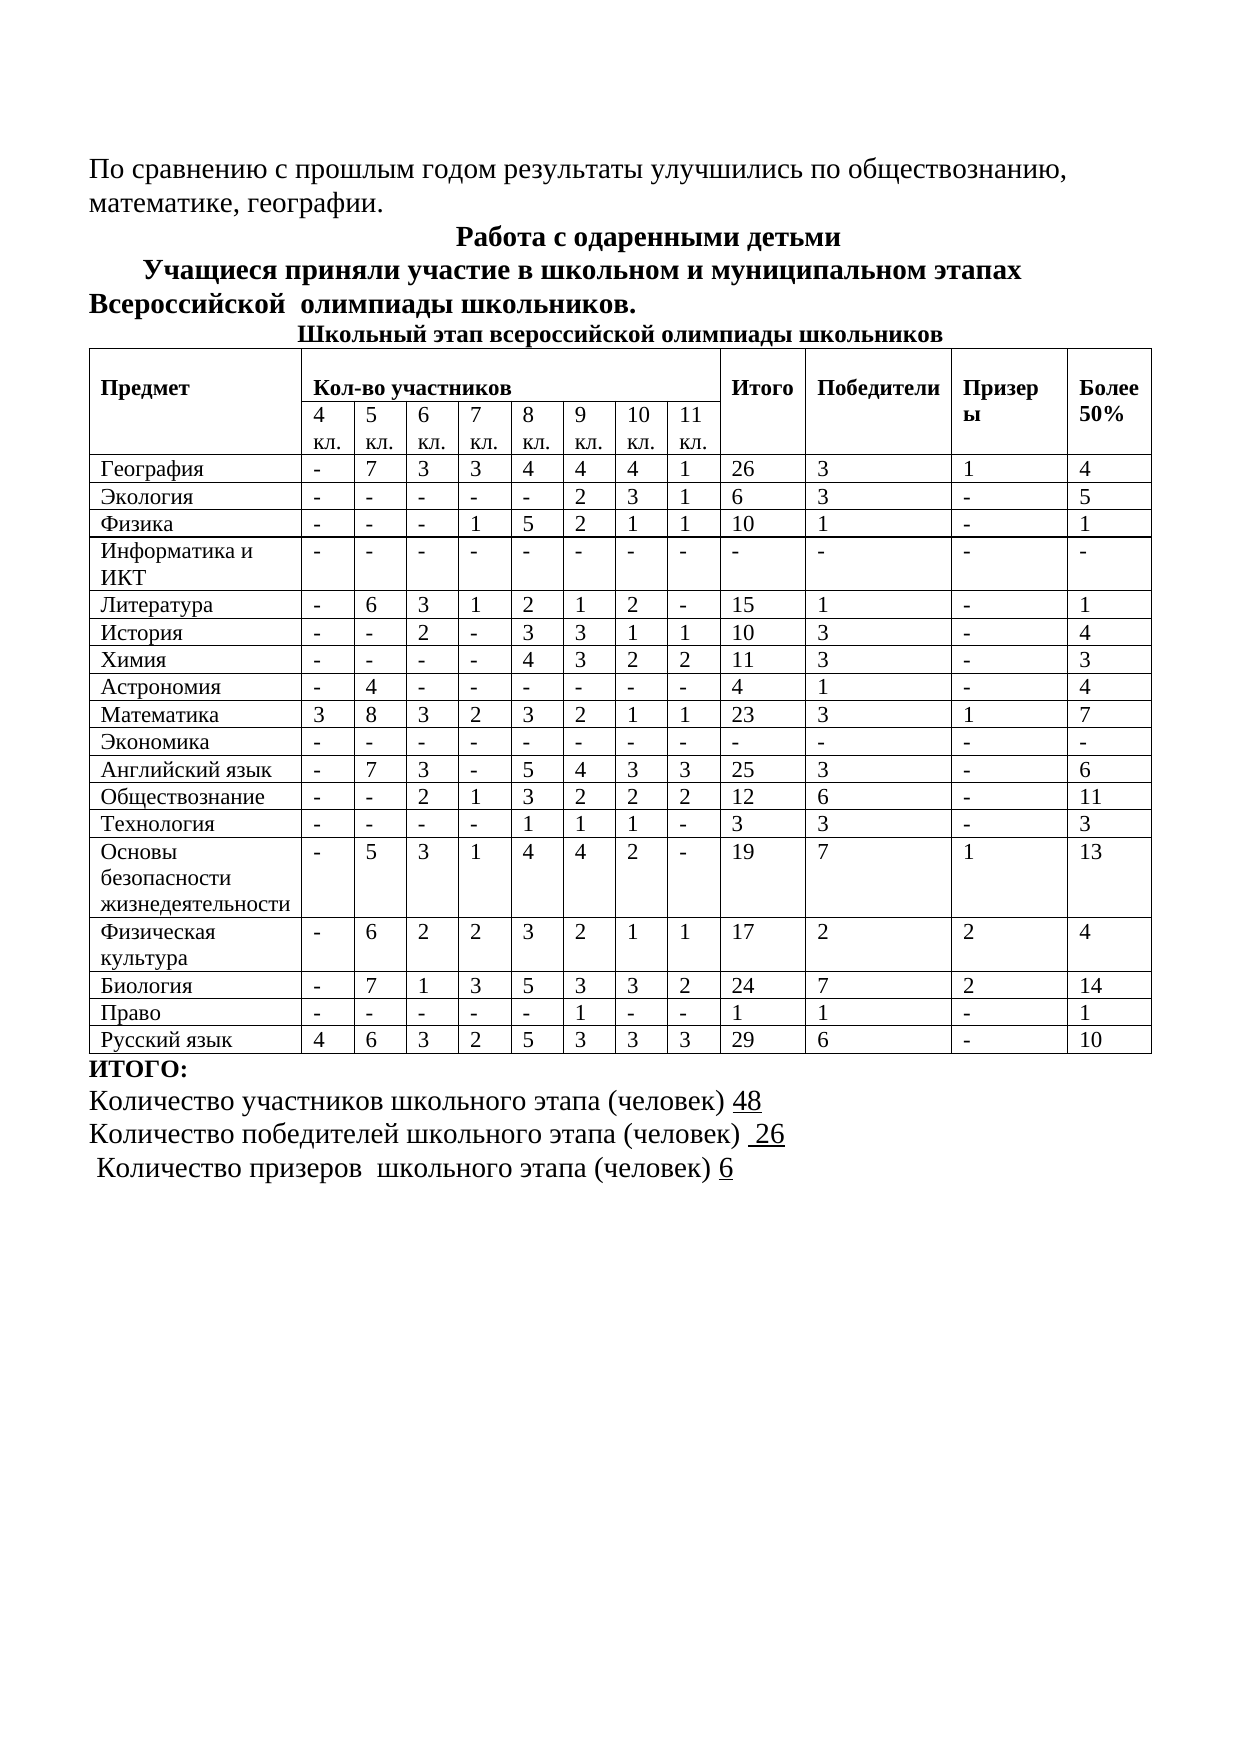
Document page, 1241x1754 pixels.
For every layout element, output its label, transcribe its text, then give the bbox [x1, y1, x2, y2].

table_cell 7 [355, 455, 406, 482]
table_cell - [512, 538, 563, 590]
table_cell 1 [616, 701, 667, 727]
table_cell - [721, 538, 805, 590]
table_cell - [952, 756, 1067, 782]
table_cell - [616, 728, 667, 754]
table_cell Астрономия [90, 674, 301, 700]
table_cell - [302, 756, 354, 782]
table_cell - [355, 538, 406, 590]
table_cell - [952, 728, 1067, 754]
table_header Итого [721, 349, 805, 454]
table_cell - [459, 646, 511, 672]
table_cell 6 [721, 483, 805, 509]
table_cell - [668, 728, 720, 754]
table_cell 2 [616, 783, 667, 809]
table_cell 4 [512, 646, 563, 672]
table_cell 4 [1068, 455, 1151, 482]
table_cell - [355, 999, 406, 1025]
table_cell - [302, 999, 354, 1025]
table_cell История [90, 619, 301, 645]
table_cell - [564, 538, 615, 590]
table_cell 8 [355, 701, 406, 727]
table_cell - [302, 810, 354, 837]
table_cell 1 [407, 972, 458, 998]
table_cell 3 [407, 756, 458, 782]
text Количество участников школьного этапа (человек) 48 [89, 1083, 1152, 1116]
table_cell 4 [302, 1026, 354, 1053]
table_cell Информатика и ИКТ [90, 538, 301, 590]
table_cell 6 кл. [407, 402, 458, 454]
table_cell 1 [616, 510, 667, 536]
table_cell - [355, 646, 406, 672]
table_cell 5 [512, 972, 563, 998]
table_cell - [952, 810, 1067, 837]
table_cell 3 [1068, 810, 1151, 837]
table_cell 29 [721, 1026, 805, 1053]
table_cell - [355, 510, 406, 536]
table_cell Физическая культура [90, 918, 301, 971]
table_cell 6 [355, 1026, 406, 1053]
table_cell 3 [668, 1026, 720, 1053]
table_cell 3 [1068, 646, 1151, 672]
table_cell 2 [564, 918, 615, 971]
table_cell - [355, 783, 406, 809]
table_cell Экология [90, 483, 301, 509]
table_cell Английский язык [90, 756, 301, 782]
table_header Более 50% [1068, 349, 1151, 454]
table_cell - [302, 783, 354, 809]
table_cell - [806, 728, 951, 754]
table_cell 15 [721, 591, 805, 618]
table_cell 26 [721, 455, 805, 482]
table_cell 2 [616, 591, 667, 618]
table_cell 4 [721, 674, 805, 700]
table_cell 5 [1068, 483, 1151, 509]
table_cell 5 кл. [355, 402, 406, 454]
table_cell 1 [668, 455, 720, 482]
table_cell 3 [806, 701, 951, 727]
table_cell 3 [512, 783, 563, 809]
table_cell 7 [806, 972, 951, 998]
table_cell 5 [512, 1026, 563, 1053]
table_cell 2 [668, 783, 720, 809]
table_cell - [355, 619, 406, 645]
table_cell 1 [1068, 591, 1151, 618]
table_header Победители [806, 349, 951, 454]
table_cell - [512, 728, 563, 754]
table_cell - [668, 591, 720, 618]
table_cell 4 [355, 674, 406, 700]
table_header Призеры [952, 349, 1067, 454]
table_cell 9 кл. [564, 402, 615, 454]
table_cell 2 [407, 619, 458, 645]
table_cell 1 [459, 591, 511, 618]
table_cell 1 [616, 918, 667, 971]
table_cell 1 [721, 999, 805, 1025]
table_cell 1 [806, 591, 951, 618]
table_header Предмет [90, 349, 301, 454]
table_cell 5 [355, 838, 406, 917]
table_cell 3 [459, 972, 511, 998]
table_cell 10 [1068, 1026, 1151, 1053]
table_cell 23 [721, 701, 805, 727]
table_cell 2 [668, 972, 720, 998]
table_cell - [302, 918, 354, 971]
table_cell - [616, 674, 667, 700]
table_cell - [459, 999, 511, 1025]
table_cell 4 [1068, 918, 1151, 971]
table_cell 17 [721, 918, 805, 971]
table_cell - [952, 646, 1067, 672]
table_cell 3 [564, 646, 615, 672]
table_cell 4 [564, 838, 615, 917]
table_cell 2 [616, 838, 667, 917]
table_cell 1 [616, 619, 667, 645]
table_cell 3 [616, 1026, 667, 1053]
table_cell - [952, 483, 1067, 509]
table_cell 5 [512, 510, 563, 536]
table_cell - [302, 728, 354, 754]
table_cell 1 [512, 810, 563, 837]
table_cell 6 [355, 591, 406, 618]
text Работа с одаренными детьми [89, 219, 1152, 252]
table_cell - [407, 999, 458, 1025]
table_cell 1 [459, 838, 511, 917]
table_cell - [1068, 538, 1151, 590]
table_cell 25 [721, 756, 805, 782]
table_cell 7 кл. [459, 402, 511, 454]
table_cell 7 [355, 756, 406, 782]
table_cell - [952, 999, 1067, 1025]
table_cell - [302, 838, 354, 917]
text ИТОГО: [89, 1054, 1152, 1083]
table_cell - [459, 810, 511, 837]
table_cell - [302, 455, 354, 482]
table_cell - [407, 810, 458, 837]
table_cell 4 [616, 455, 667, 482]
table_cell 3 [407, 701, 458, 727]
table_cell 3 [302, 701, 354, 727]
table_cell - [302, 483, 354, 509]
table_cell 13 [1068, 838, 1151, 917]
text Количество призеров школьного этапа (человек) 6 [89, 1150, 1152, 1183]
table_cell 2 [459, 918, 511, 971]
table_cell - [459, 483, 511, 509]
table_cell - [564, 728, 615, 754]
text По сравнению с прошлым годом результаты улучшились по обществознанию, математике, географии. [89, 152, 1152, 219]
table_cell 3 [806, 810, 951, 837]
table_cell 3 [512, 701, 563, 727]
table_cell 2 [952, 918, 1067, 971]
table_cell География [90, 455, 301, 482]
table_cell 1 [668, 918, 720, 971]
table_cell 1 [952, 701, 1067, 727]
table_cell Химия [90, 646, 301, 672]
table_cell 4 [564, 756, 615, 782]
table_cell - [952, 591, 1067, 618]
table_cell 7 [1068, 701, 1151, 727]
table_cell 1 [616, 810, 667, 837]
table_cell 1 [564, 810, 615, 837]
table_cell - [302, 538, 354, 590]
table_cell 7 [806, 838, 951, 917]
table_cell - [302, 674, 354, 700]
table_cell 6 [806, 783, 951, 809]
table_cell 3 [459, 455, 511, 482]
table_cell - [407, 674, 458, 700]
table_cell 2 [564, 701, 615, 727]
table_cell 3 [407, 1026, 458, 1053]
text Количество победителей школьного этапа (человек) 26 [89, 1116, 1152, 1150]
table_cell - [355, 728, 406, 754]
table_cell 1 [806, 510, 951, 536]
table_cell 1 [459, 783, 511, 809]
table_cell - [459, 756, 511, 782]
table_cell 10 кл. [616, 402, 667, 454]
table_cell 1 [459, 510, 511, 536]
table_cell 4 [564, 455, 615, 482]
table_cell Математика [90, 701, 301, 727]
table_cell 2 [806, 918, 951, 971]
table_cell 2 [407, 918, 458, 971]
table_cell 1 [668, 619, 720, 645]
table_cell 10 [721, 619, 805, 645]
table_cell - [512, 999, 563, 1025]
table_cell 1 [952, 455, 1067, 482]
table_cell 3 [564, 972, 615, 998]
table_cell Право [90, 999, 301, 1025]
table_cell 2 [668, 646, 720, 672]
table_cell 10 [721, 510, 805, 536]
table_cell 7 [355, 972, 406, 998]
table_cell 3 [407, 838, 458, 917]
table_cell 3 [407, 455, 458, 482]
table_cell - [616, 538, 667, 590]
table_cell - [668, 538, 720, 590]
table_cell Русский язык [90, 1026, 301, 1053]
table_cell 2 [512, 591, 563, 618]
table_cell Основы безопасности жизнедеятельности [90, 838, 301, 917]
table_cell 1 [564, 591, 615, 618]
table_cell 3 [616, 483, 667, 509]
table_cell - [1068, 728, 1151, 754]
table_cell - [407, 483, 458, 509]
table_cell 3 [721, 810, 805, 837]
table_cell 1 [952, 838, 1067, 917]
table_cell 24 [721, 972, 805, 998]
table_cell Экономика [90, 728, 301, 754]
table_header Кол-во участников [302, 349, 720, 401]
table_cell 6 [1068, 756, 1151, 782]
table_cell - [952, 538, 1067, 590]
table_cell - [668, 999, 720, 1025]
table_cell - [952, 783, 1067, 809]
table_cell - [302, 972, 354, 998]
table_cell 4 [1068, 674, 1151, 700]
table_cell 1 [1068, 999, 1151, 1025]
table_cell 2 [459, 701, 511, 727]
table_cell - [952, 674, 1067, 700]
table_cell - [952, 1026, 1067, 1053]
table_cell 3 [564, 619, 615, 645]
table_cell 2 [459, 1026, 511, 1053]
table_cell - [721, 728, 805, 754]
table_cell - [564, 674, 615, 700]
table_cell - [668, 838, 720, 917]
table_cell - [302, 619, 354, 645]
table_cell Биология [90, 972, 301, 998]
table_cell - [407, 646, 458, 672]
table_cell - [302, 646, 354, 672]
text Школьный этап всероссийской олимпиады школьников [89, 319, 1152, 348]
table_cell 2 [564, 483, 615, 509]
table_cell - [459, 728, 511, 754]
table_cell 2 [564, 510, 615, 536]
table_cell - [512, 483, 563, 509]
table_cell Литература [90, 591, 301, 618]
table_cell 14 [1068, 972, 1151, 998]
table_cell 3 [806, 619, 951, 645]
table_cell 3 [564, 1026, 615, 1053]
table_cell - [512, 674, 563, 700]
table_cell - [407, 728, 458, 754]
table_cell 11 [721, 646, 805, 672]
table_cell 3 [616, 972, 667, 998]
table_cell 1 [668, 510, 720, 536]
table_cell - [616, 999, 667, 1025]
table_cell 1 [806, 674, 951, 700]
table_cell - [459, 538, 511, 590]
table_cell - [668, 810, 720, 837]
table_cell 3 [806, 483, 951, 509]
table_cell 12 [721, 783, 805, 809]
table_cell - [355, 483, 406, 509]
table_cell 1 [564, 999, 615, 1025]
table_cell 6 [355, 918, 406, 971]
text Учащиеся приняли участие в школьном и муниципальном этапах Всероссийской олимпиады школьников. [0, 252, 1152, 319]
table_cell 4 [512, 455, 563, 482]
table_cell - [407, 510, 458, 536]
table_cell 11 кл. [668, 402, 720, 454]
table_cell 4 кл. [302, 402, 354, 454]
table_cell 3 [616, 756, 667, 782]
table_cell 4 [1068, 619, 1151, 645]
table_cell 5 [512, 756, 563, 782]
table_cell 11 [1068, 783, 1151, 809]
table_cell - [407, 538, 458, 590]
table_cell 2 [952, 972, 1067, 998]
table_cell 1 [806, 999, 951, 1025]
table_cell - [459, 674, 511, 700]
table_cell 1 [668, 701, 720, 727]
table_cell 1 [668, 483, 720, 509]
table_cell - [459, 619, 511, 645]
table_cell 2 [407, 783, 458, 809]
table_cell 3 [806, 455, 951, 482]
table_cell Обществознание [90, 783, 301, 809]
table_cell 2 [616, 646, 667, 672]
table_cell 8 кл. [512, 402, 563, 454]
table_cell 3 [512, 918, 563, 971]
table_cell - [806, 538, 951, 590]
table_cell 3 [407, 591, 458, 618]
table_cell - [302, 510, 354, 536]
table_cell 6 [806, 1026, 951, 1053]
table_cell - [952, 510, 1067, 536]
table_cell - [952, 619, 1067, 645]
table_cell 3 [512, 619, 563, 645]
table_cell Физика [90, 510, 301, 536]
table_cell 4 [512, 838, 563, 917]
table_cell 1 [1068, 510, 1151, 536]
table_cell 3 [806, 646, 951, 672]
table_cell Технология [90, 810, 301, 837]
table_cell - [668, 674, 720, 700]
table_cell 3 [806, 756, 951, 782]
table_cell - [302, 591, 354, 618]
table_cell 2 [564, 783, 615, 809]
table_cell 3 [668, 756, 720, 782]
table_cell 19 [721, 838, 805, 917]
table_cell - [355, 810, 406, 837]
